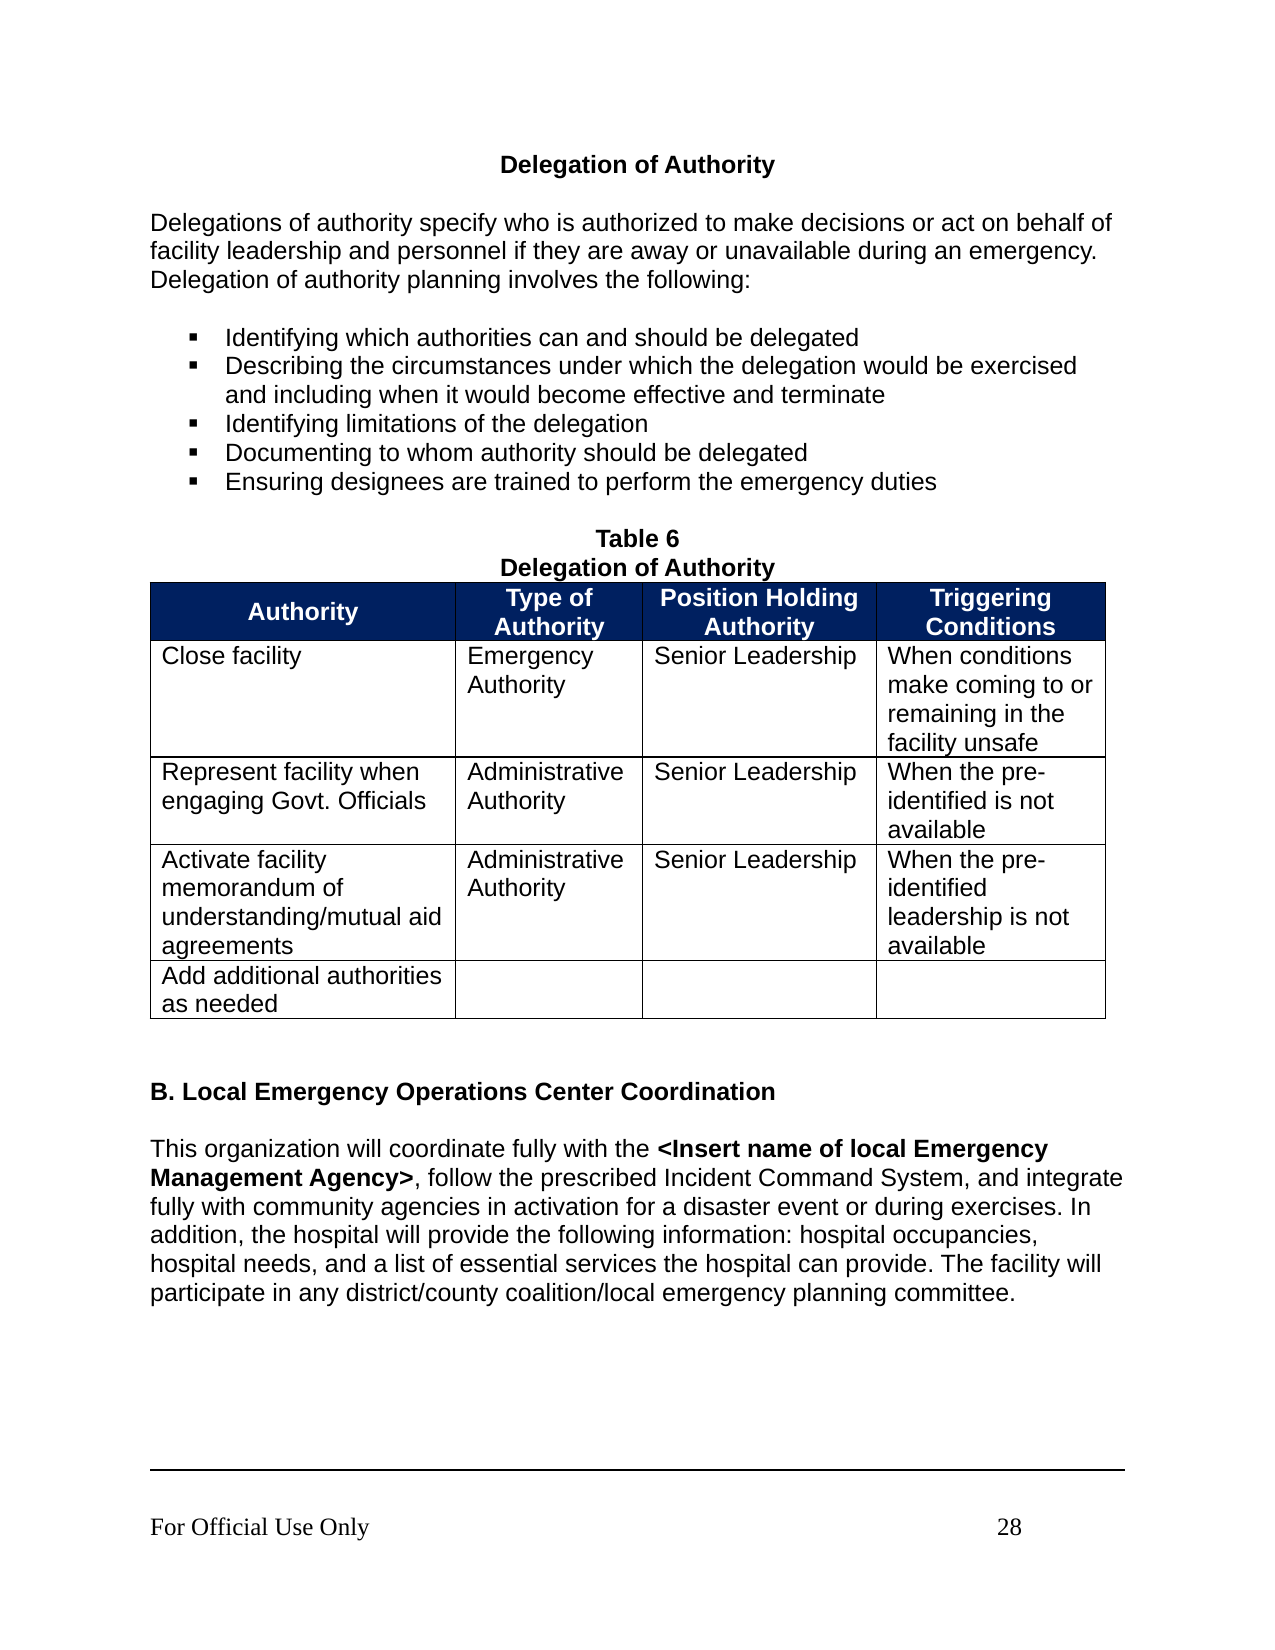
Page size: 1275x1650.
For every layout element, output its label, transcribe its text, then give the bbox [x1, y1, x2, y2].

table_header Authority [151, 583, 455, 640]
title Table 6 Delegation of Authority [150, 524, 1125, 582]
table_cell When the pre-identified is not available [877, 758, 1105, 844]
list Identifying which authorities can and should be delegated [187, 322, 1125, 351]
table_cell When conditions make coming to or remaining in the facility unsafe [877, 641, 1105, 756]
table_cell Represent facility when engaging Govt. Officials [151, 758, 455, 844]
table_cell [456, 961, 642, 1018]
list Identifying limitations of the delegation [187, 409, 1125, 438]
text This organization will coordinate fully with the <Insert name of local Emergency Management Agency>, follow the prescribed Incident Command System, and integrate fully with community agencies in activation for a disaster event or during exercises. In addition, the hospital will provide the following information: hospital occupancies, hospital needs, and a list of essential services the hospital can provide. The facility will participate in any district/county coalition/local emergency planning committee. [150, 1134, 1125, 1307]
table_cell Senior Leadership [643, 845, 876, 960]
table_header Type of Authority [456, 583, 642, 640]
table_cell [643, 961, 876, 1018]
text Delegations of authority specify who is authorized to make decisions or act on behalf of facility leadership and personnel if they are away or unavailable during an emergency. Delegation of authority planning involves the following: [150, 207, 1125, 294]
table_cell When the pre-identified leadership is not available [877, 845, 1105, 960]
table_cell Emergency Authority [456, 641, 642, 756]
table_header Triggering Conditions [877, 583, 1105, 640]
table_header Position Holding Authority [643, 583, 876, 640]
table_cell Administrative Authority [456, 845, 642, 960]
table_cell Senior Leadership [643, 641, 876, 756]
text B. Local Emergency Operations Center Coordination [150, 1077, 1125, 1106]
text Delegation of Authority [150, 150, 1125, 179]
list Ensuring designees are trained to perform the emergency duties [187, 467, 1125, 496]
table_cell Administrative Authority [456, 758, 642, 844]
table_cell Add additional authorities as needed [151, 961, 455, 1018]
table_cell [877, 961, 1105, 1018]
table_cell Senior Leadership [643, 758, 876, 844]
list Describing the circumstances under which the delegation would be exercised and including when it would become effective and terminate [187, 351, 1125, 409]
table_cell Close facility [151, 641, 455, 756]
table_cell Activate facility memorandum of understanding/mutual aid agreements [151, 845, 455, 960]
list Documenting to whom authority should be delegated [187, 438, 1125, 467]
